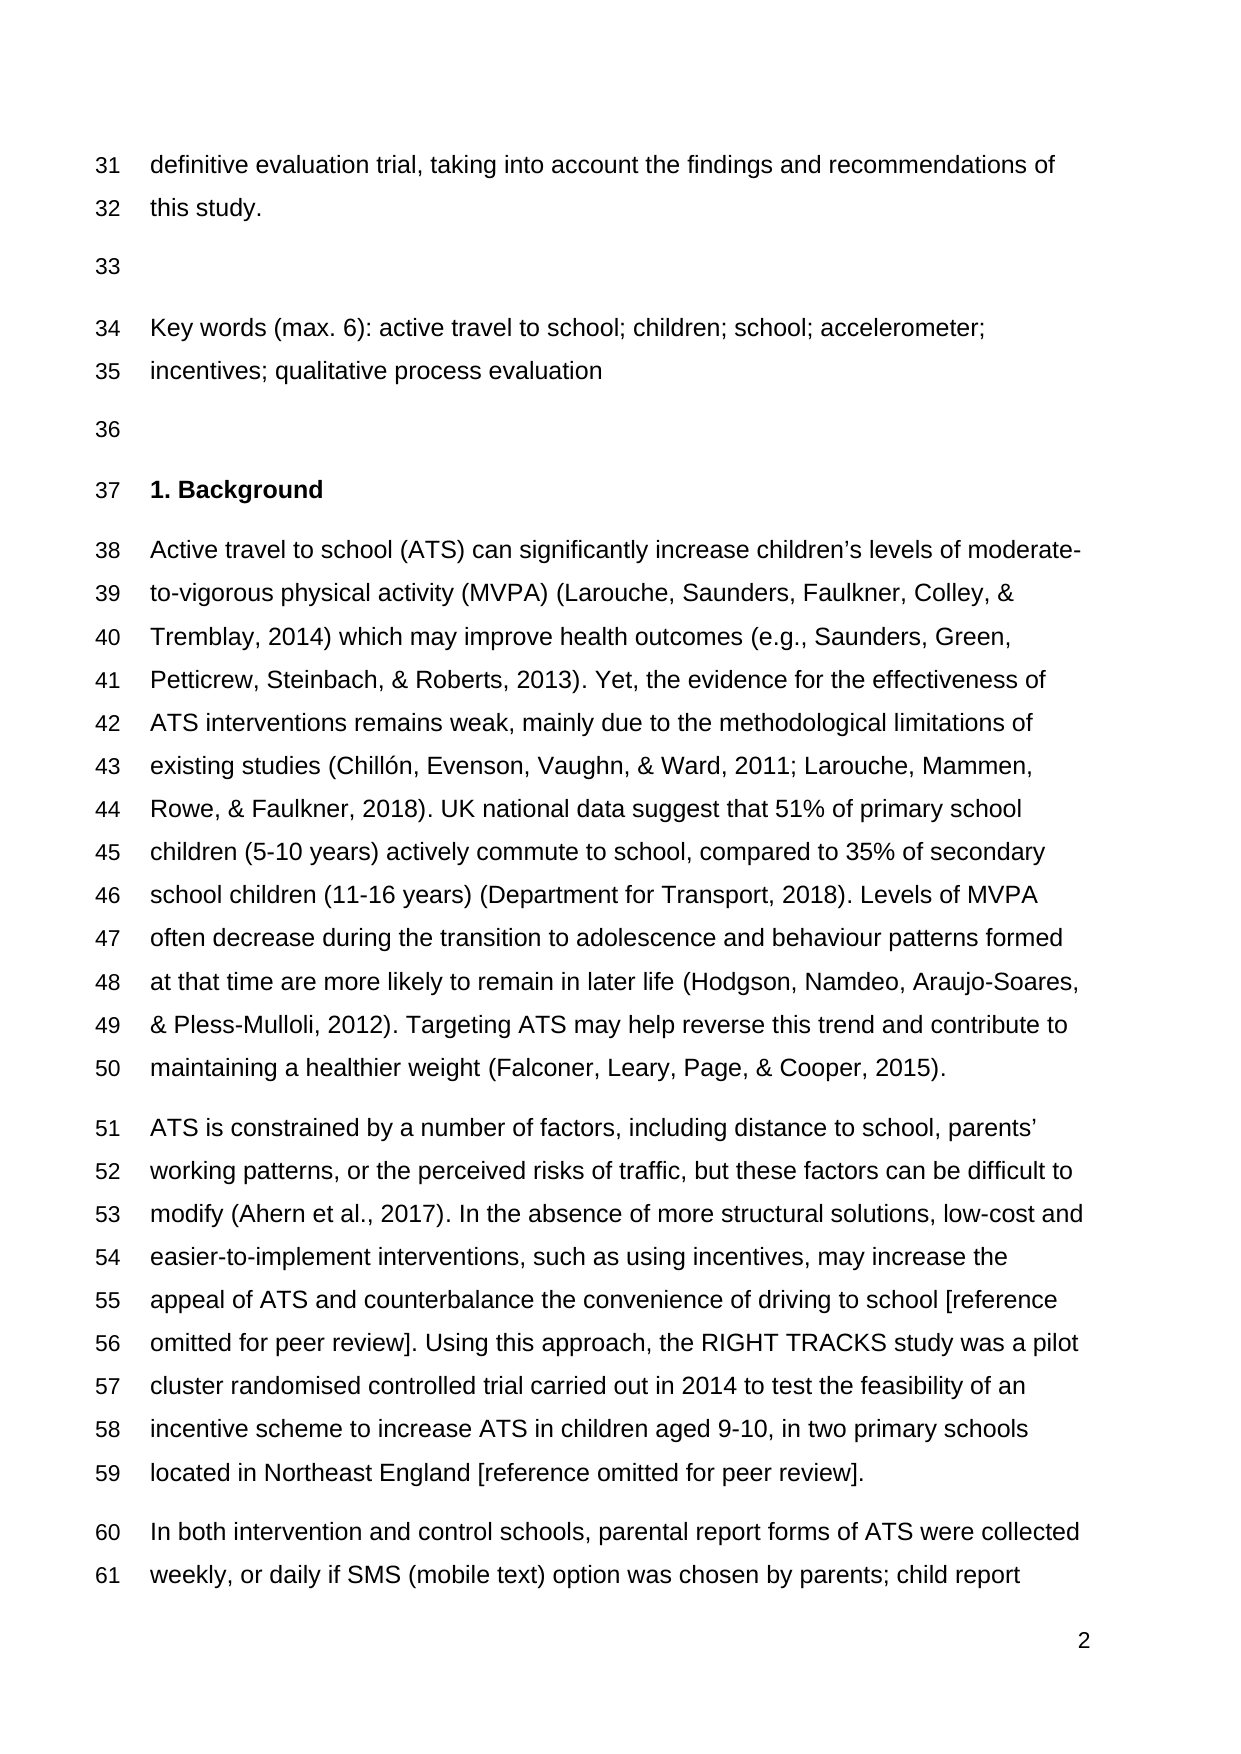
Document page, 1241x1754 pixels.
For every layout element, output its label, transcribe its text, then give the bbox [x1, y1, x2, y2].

text Key words (max. 6): active travel to school; children; school; accelerometer; incentives; qualitative process evaluation [150, 313, 1090, 384]
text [150, 150, 1090, 222]
text ATS is constrained by a number of factors, including distance to school, parents’ working patterns, or the perceived risks of traffic, but these factors can be difficult to modify (Ahern et al., 2017). In the absence of more structural solutions, low-cost and easier-to-implement interventions, such as using incentives, may increase the appeal of ATS and counterbalance the convenience of driving to school [reference omitted for peer review]. Using this approach, the RIGHT TRACKS study was a pilot cluster randomised controlled trial carried out in 2014 to test the feasibility of an incentive scheme to increase ATS in children aged 9-10, in two primary schools located in Northeast England [reference omitted for peer review]. [150, 1112, 1090, 1486]
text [150, 1517, 1090, 1589]
text Active travel to school (ATS) can significantly increase children’s levels of moderate-to-vigorous physical activity (MVPA) (Larouche, Saunders, Faulkner, Colley, & Tremblay, 2014) which may improve health outcomes (e.g., Saunders, Green, Petticrew, Steinbach, & Roberts, 2013). Yet, the evidence for the effectiveness of ATS interventions remains weak, mainly due to the methodological limitations of existing studies (Chillón, Evenson, Vaughn, & Ward, 2011; Larouche, Mammen, Rowe, & Faulkner, 2018). UK national data suggest that 51% of primary school children (5-10 years) actively commute to school, compared to 35% of secondary school children (11-16 years) (Department for Transport, 2018). Levels of MVPA often decrease during the transition to adolescence and behaviour patterns formed at that time are more likely to remain in later life (Hodgson, Namdeo, Araujo-Soares, & Pless-Mulloli, 2012). Targeting ATS may help reverse this trend and contribute to maintaining a healthier weight (Falconer, Leary, Page, & Cooper, 2015). [150, 535, 1090, 1081]
text 1. Background [150, 475, 1090, 504]
